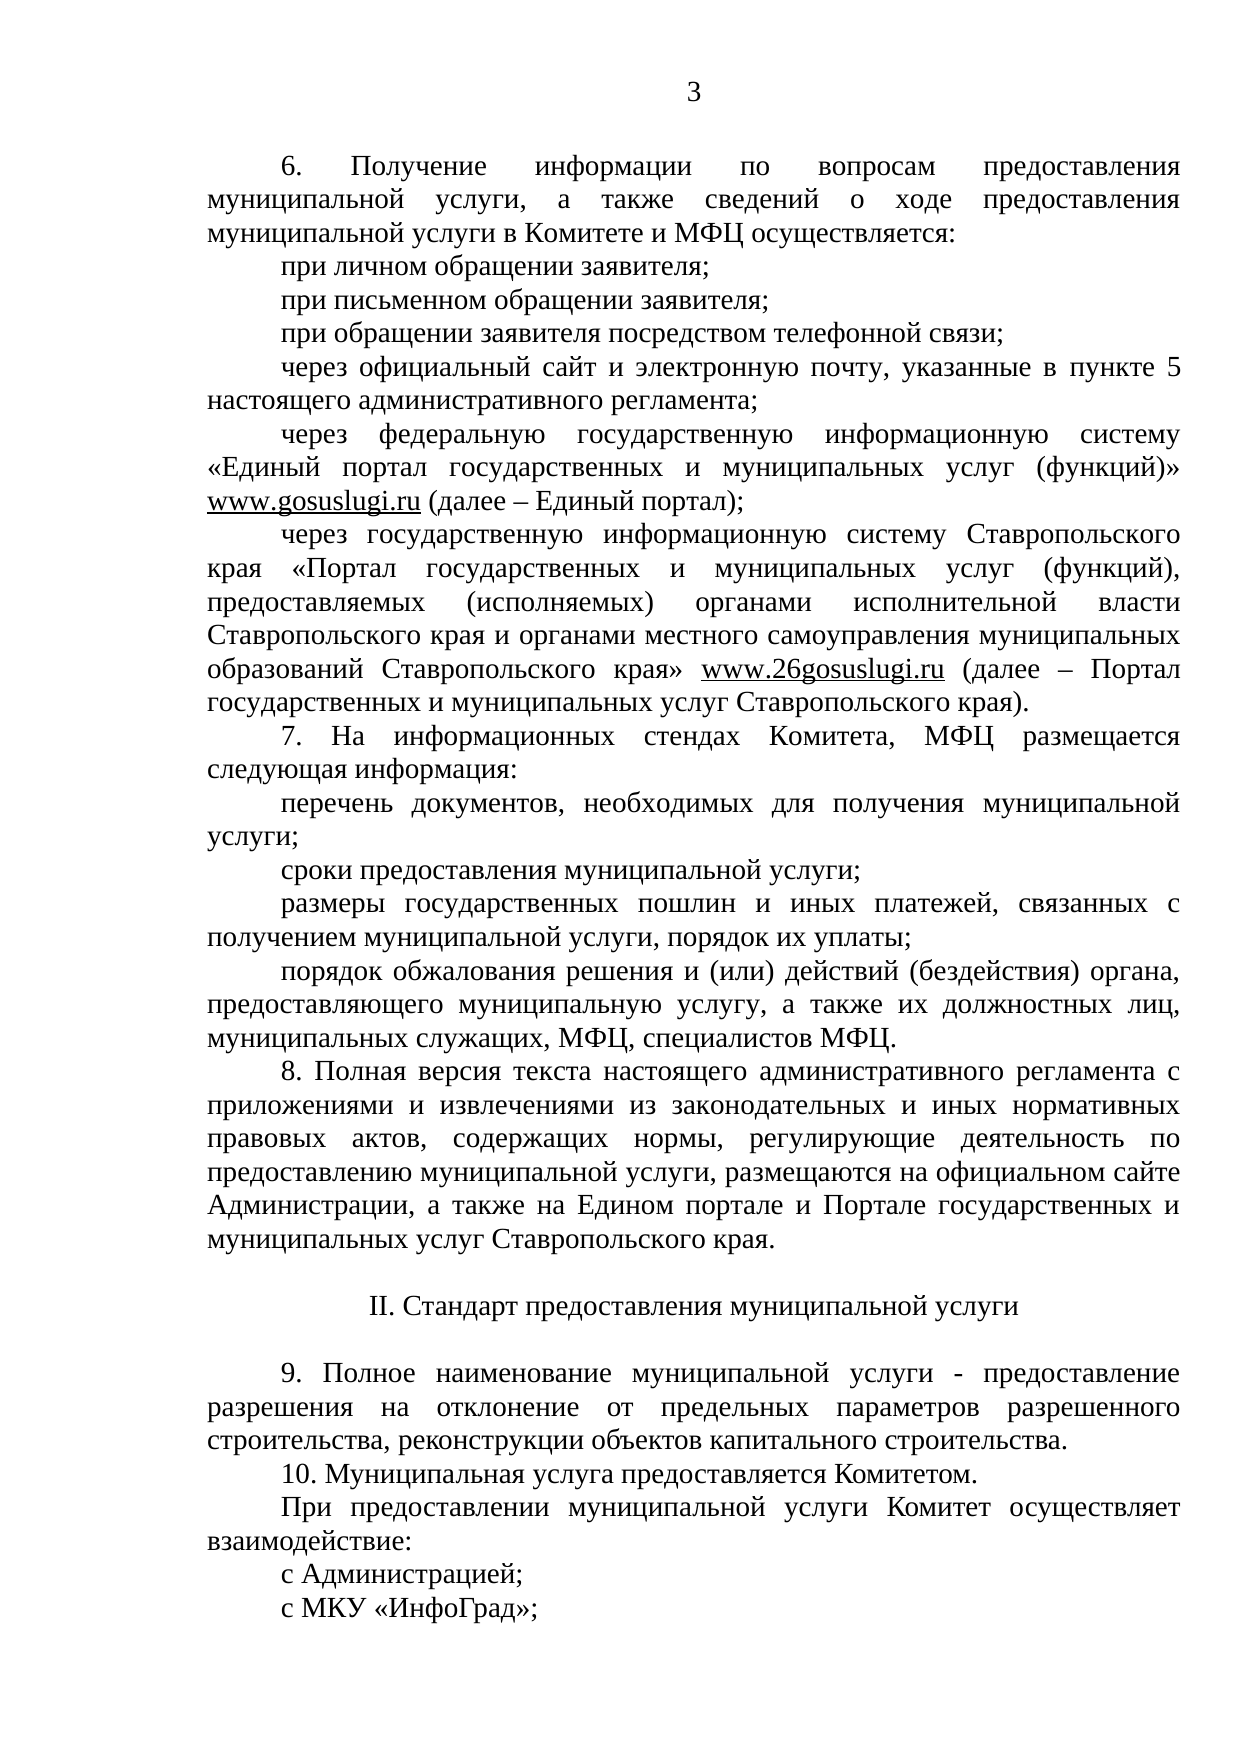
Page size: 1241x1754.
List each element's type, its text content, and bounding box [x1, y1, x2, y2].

text размеры государственных пошлин и иных платежей, связанных с получением муниципальной услуги, порядок их уплаты; [207, 886, 1181, 953]
text через государственную информационную систему Ставропольского края «Портал государственных и муниципальных услуг (функций), предоставляемых (исполняемых) органами исполнительной власти Ставропольского края и органами местного самоуправления муниципальных образований Ставропольского края» www.26gosuslugi.ru (далее – Портал государственных и муниципальных услуг Ставропольского края). [207, 517, 1181, 718]
text через федеральную государственную информационную систему «Единый портал государственных и муниципальных услуг (функций)» www.gosuslugi.ru (далее – Единый портал); [207, 416, 1181, 517]
text 7. На информационных стендах Комитета, МФЦ размещается следующая информация: [207, 718, 1181, 785]
text порядок обжалования решения и (или) действий (бездействия) органа, предоставляющего муниципальную услугу, а также их должностных лиц, муниципальных служащих, МФЦ, специалистов МФЦ. [207, 953, 1181, 1053]
text через официальный сайт и электронную почту, указанные в пункте 5 настоящего административного регламента; [207, 349, 1181, 416]
text с МКУ «ИнфоГрад»; [207, 1590, 1181, 1623]
text при обращении заявителя посредством телефонной связи; [207, 315, 1181, 349]
text 8. Полная версия текста настоящего административного регламента с приложениями и извлечениями из законодательных и иных нормативных правовых актов, содержащих нормы, регулирующие деятельность по предоставлению муниципальной услуги, размещаются на официальном сайте Администрации, а также на Едином портале и Портале государственных и муниципальных услуг Ставропольского края. [207, 1053, 1181, 1254]
text сроки предоставления муниципальной услуги; [207, 852, 1181, 886]
text 6. Получение информации по вопросам предоставления муниципальной услуги, а также сведений о ходе предоставления муниципальной услуги в Комитете и МФЦ осуществляется: [207, 148, 1181, 248]
text с Администрацией; [207, 1556, 1181, 1590]
text 10. Муниципальная услуга предоставляется Комитетом. [207, 1456, 1181, 1489]
text 9. Полное наименование муниципальной услуги - предоставление разрешения на отклонение от предельных параметров разрешенного строительства, реконструкции объектов капитального строительства. [207, 1355, 1181, 1456]
text при письменном обращении заявителя; [207, 282, 1181, 315]
text перечень документов, необходимых для получения муниципальной услуги; [207, 785, 1181, 852]
text При предоставлении муниципальной услуги Комитет осуществляет взаимодействие: [207, 1489, 1181, 1556]
text при личном обращении заявителя; [207, 248, 1181, 282]
text II. Стандарт предоставления муниципальной услуги [207, 1288, 1181, 1322]
